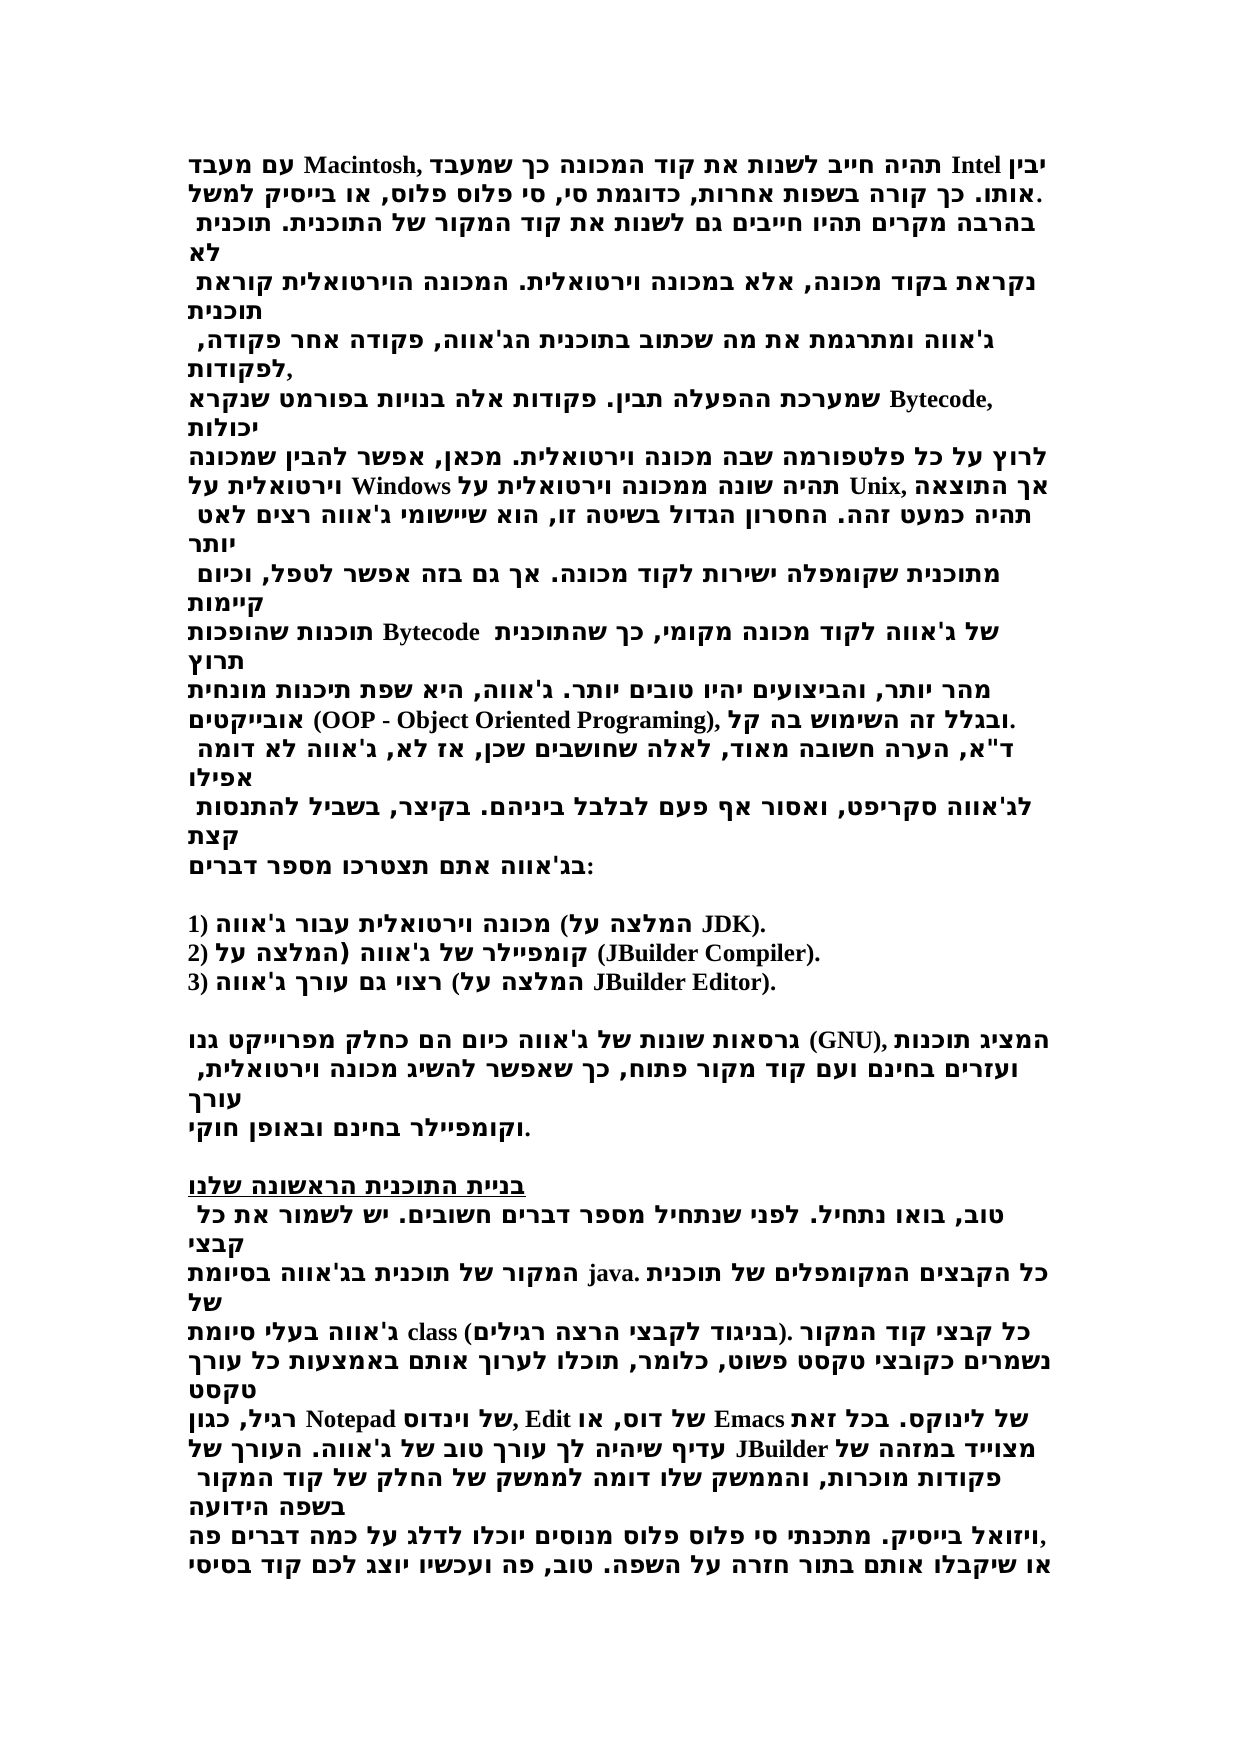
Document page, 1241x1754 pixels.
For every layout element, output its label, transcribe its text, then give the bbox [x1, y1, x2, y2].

text וקומפיילר בחינם ובאופן חוקי. [187, 1113, 1053, 1142]
text בג'אווה אתם תצטרכו מספר דברים: [187, 851, 1053, 880]
text טוב, בואו נתחיל. לפני שנתחיל מספר דברים חשובים. יש לשמור את כל קבצי [187, 1200, 1053, 1258]
text מתוכנית שקומפלה ישירות לקוד מכונה. אך גם בזה אפשר לטפל, וכיום קיימות [187, 559, 1053, 617]
text 2) קומפיילר של ג'אווה (המלצה על (JBuilder Compiler). [187, 938, 1053, 967]
text ג'אווה בעלי סיומת class (בניגוד לקבצי הרצה רגילים). כל קבצי קוד המקור [187, 1317, 1053, 1346]
text ג'אווה ומתרגמת את מה שכתוב בתוכנית הג'אווה, פקודה אחר פקודה, לפקודות, [187, 325, 1053, 384]
text נקראת בקוד מכונה, אלא במכונה וירטואלית. המכונה הוירטואלית קוראת תוכנית [187, 267, 1053, 325]
text 1) מכונה וירטואלית עבור ג'אווה (המלצה על JDK). [187, 909, 1053, 938]
text שמערכת ההפעלה תבין. פקודות אלה בנויות בפורמט שנקרא Bytecode, יכולות [187, 384, 1053, 442]
text אותו. כך קורה בשפות אחרות, כדוגמת סי, סי פלוס פלוס, או בייסיק למשל. [187, 179, 1053, 208]
text ד"א, הערה חשובה מאוד, לאלה שחושבים שכן, אז לא, ג'אווה לא דומה אפילו [187, 734, 1053, 792]
text עדיף שיהיה לך עורך טוב של ג'אווה. העורך של JBuilder מצוייד במזהה של [187, 1434, 1053, 1463]
text אובייקטים (OOP - Object Oriented Programing), ובגלל זה השימוש בה קל. [187, 705, 1053, 734]
text רגיל, כגון Notepad של וינדוס, Edit של דוס, או Emacs של לינוקס. בכל זאת [187, 1404, 1053, 1434]
text המקור של תוכנית בג'אווה בסיומת java. כל הקבצים המקומפלים של תוכנית של [187, 1258, 1053, 1317]
text ועזרים בחינם ועם קוד מקור פתוח, כך שאפשר להשיג מכונה וירטואלית, עורך [187, 1054, 1053, 1113]
text בהרבה מקרים תהיו חייבים גם לשנות את קוד המקור של התוכנית. תוכנית לא [187, 208, 1053, 267]
text תהיה כמעט זהה. החסרון הגדול בשיטה זו, הוא שיישומי ג'אווה רצים לאט יותר [187, 501, 1053, 559]
text ויזואל בייסיק. מתכנתי סי פלוס פלוס מנוסים יוכלו לדלג על כמה דברים פה, [187, 1521, 1053, 1551]
text עם מעבד Macintosh, תהיה חייב לשנות את קוד המכונה כך שמעבד Intel יבין [187, 150, 1053, 179]
text גרסאות שונות של ג'אווה כיום הם כחלק מפרוייקט גנו (GNU), המציג תוכנות [187, 1025, 1053, 1054]
text תוכנות שהופכות Bytecode של ג'אווה לקוד מכונה מקומי, כך שהתוכנית תרוץ [187, 617, 1053, 676]
text לג'אווה סקריפט, ואסור אף פעם לבלבל ביניהם. בקיצר, בשביל להתנסות קצת [187, 792, 1053, 851]
text 3) רצוי גם עורך ג'אווה (המלצה על JBuilder Editor). [187, 967, 1053, 997]
text לרוץ על כל פלטפורמה שבה מכונה וירטואלית. מכאן, אפשר להבין שמכונה [187, 442, 1053, 471]
text בניית התוכנית הראשונה שלנו [187, 1171, 1053, 1200]
text מהר יותר, והביצועים יהיו טובים יותר. ג'אווה, היא שפת תיכנות מונחית [187, 676, 1053, 705]
text או שיקבלו אותם בתור חזרה על השפה. טוב, פה ועכשיו יוצג לכם קוד בסיסי [187, 1551, 1053, 1580]
text וירטואלית על Windows תהיה שונה ממכונה וירטואלית על Unix, אך התוצאה [187, 471, 1053, 501]
text פקודות מוכרות, והממשק שלו דומה לממשק של החלק של קוד המקור בשפה הידועה [187, 1463, 1053, 1521]
text נשמרים כקובצי טקסט פשוט, כלומר, תוכלו לערוך אותם באמצעות כל עורך טקסט [187, 1346, 1053, 1404]
